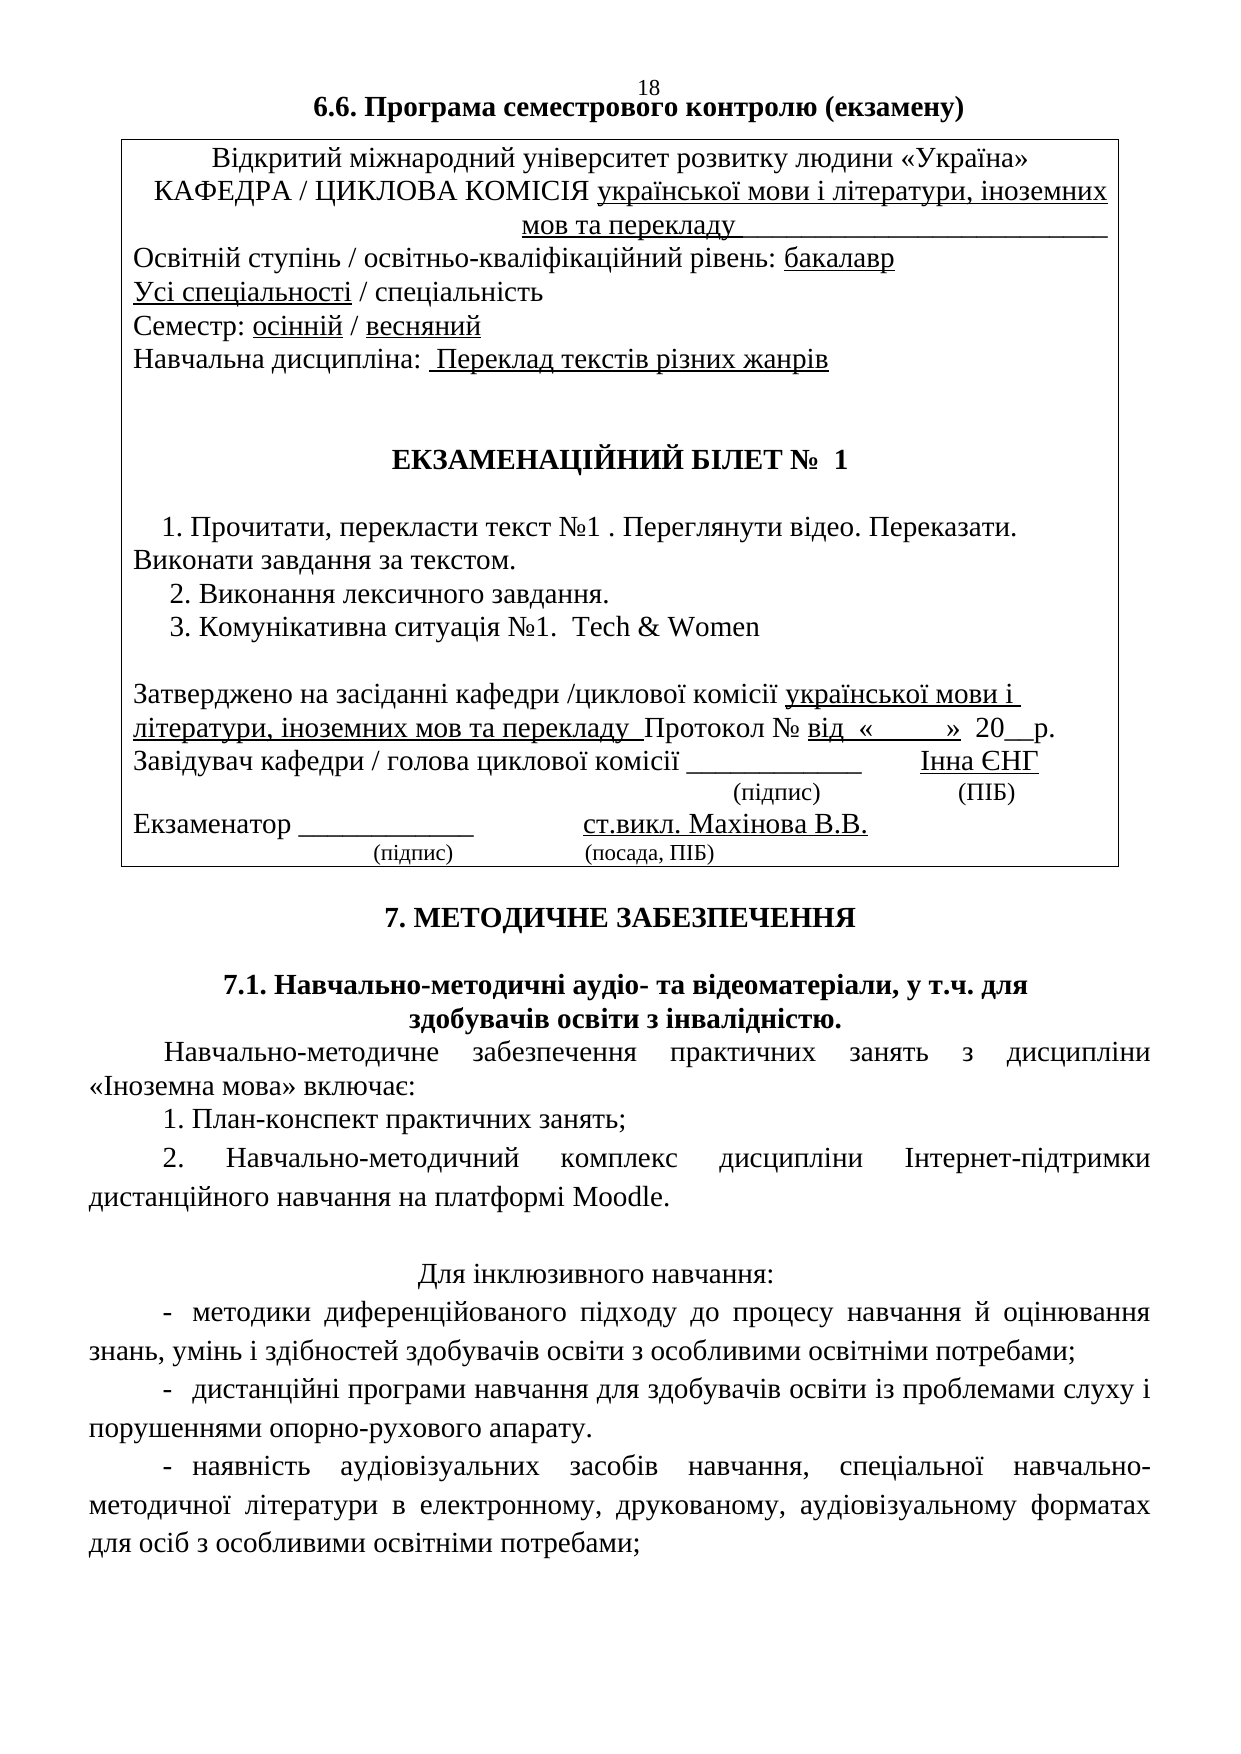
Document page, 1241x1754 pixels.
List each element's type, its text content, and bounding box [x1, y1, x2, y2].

list наявність аудіовізуальних засобів навчання, спеціальної навчально-методичної літератури в електронному, друкованому, аудіовізуальному форматах для осіб з особливими освітніми потребами; [89, 1448, 1152, 1559]
text 6.6. Програма семестрового контролю (екзамену) [89, 89, 1152, 122]
text 2. Навчально-методичний комплекс дисципліни Інтернет-підтримки дистанційного навчання на платформі Moodle. [89, 1140, 1152, 1212]
text Навчально-методичне забезпечення практичних занять з дисципліни «Іноземна мова» включає: [89, 1034, 1152, 1102]
text 7.1. Навчально-методичні аудіо- та відеоматеріали, у т.ч. для здобувачів освіти з інвалідністю. [162, 967, 1089, 1034]
text 7. МЕТОДИЧНЕ ЗАБЕЗПЕЧЕННЯ [89, 900, 1152, 934]
list методики диференційованого підходу до процесу навчання й оцінювання знань, умінь і здібностей здобувачів освіти з особливими освітніми потребами; [89, 1294, 1152, 1366]
text Для інклюзивного навчання: [89, 1256, 1103, 1289]
table_header Відкритий міжнародний університет розвитку людини «Україна» КАФЕДРА / ЦИКЛОВА КОМІСІЯ української мови і літератури, іноземних мов та перекладу _________________________ Освітній ступінь / освітньо-кваліфікаційний рівень: бакалавр Усі спеціальності / спеціальність Семестр: осінній / весняний Навчальна дисципліна: Переклад текстів різних жанрів ЕКЗАМЕНАЦІЙНИЙ БІЛЕТ № 1 1. Прочитати, перекласти текст №1 . Переглянути відео. Переказати. Виконати завдання за текстом. 2. Виконання лексичного завдання. 3. Комунікативна ситуація №1. Tech & Women Затверджено на засіданні кафедри /циклової комісії української мови і літератури, іноземних мов та перекладу Протокол № від « » 20__р. Завідувач кафедри / голова циклової комісії ____________ Інна ЄНГ (підпис) (ПІБ) Екзаменатор ____________ ст.викл. Махінова В.В. (підпис) (посада, ПІБ) [122, 140, 1118, 866]
text 1. План-конспект практичних занять; [89, 1102, 1089, 1135]
list дистанційні програми навчання для здобувачів освіти із проблемами слуху і порушеннями опорно-рухового апарату. [89, 1371, 1152, 1443]
